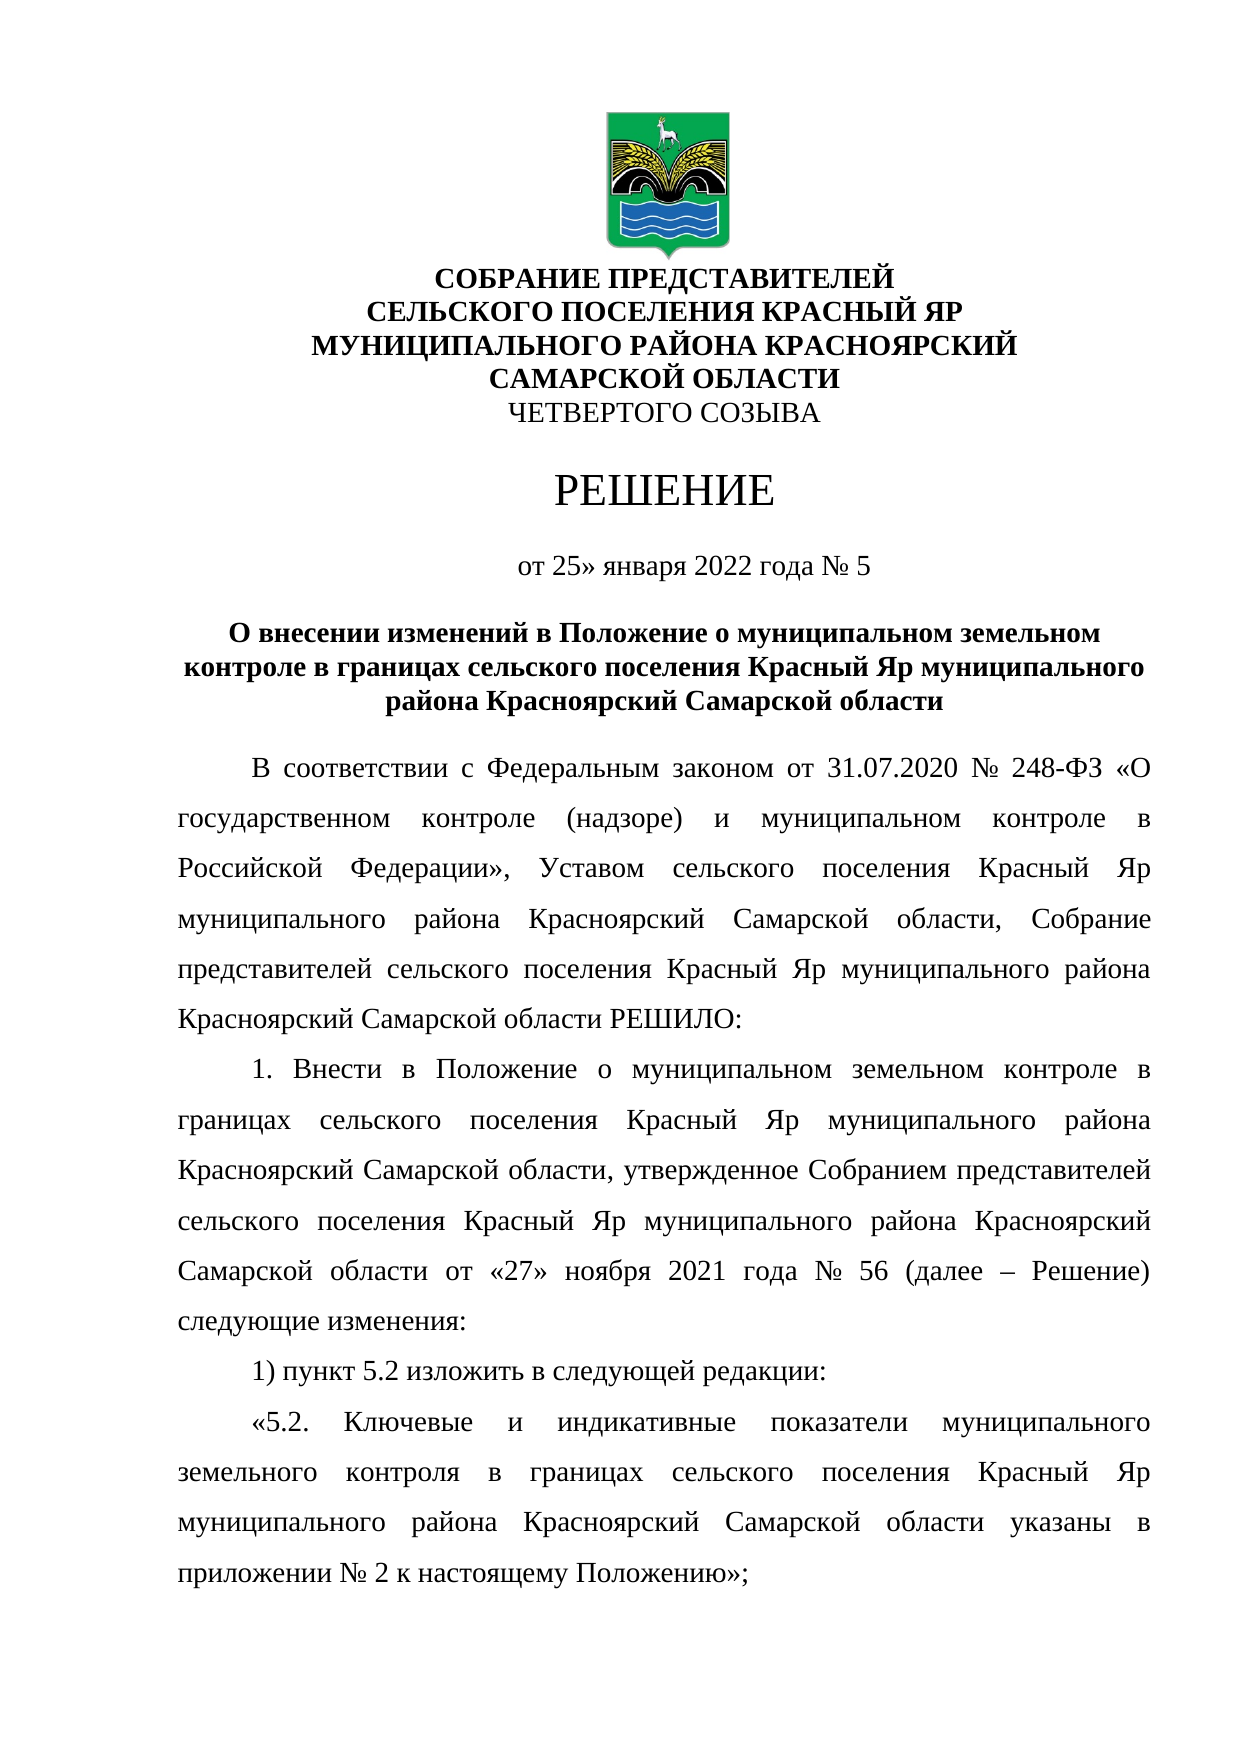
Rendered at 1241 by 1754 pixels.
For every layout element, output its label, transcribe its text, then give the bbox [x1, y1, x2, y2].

text МУНИЦИПАЛЬНОГО РАЙОНА КРАСНОЯРСКИЙ [177, 328, 1152, 362]
text В соответствии с Федеральным законом от 31.07.2020 № 248-ФЗ «О государственном контроле (надзоре) и муниципальном контроле в Российской Федерации», Уставом сельского поселения Красный Яр муниципального района Красноярский Самарской области, Собрание представителей сельского поселения Красный Яр муниципального района Красноярский Самарской области РЕШИЛО: [177, 750, 1152, 1035]
text РЕШЕНИЕ [177, 462, 1152, 515]
text от 25» января 2022 года № 5 [177, 548, 1152, 582]
text 1. Внести в Положение о муниципальном земельном контроле в границах сельского поселения Красный Яр муниципального района Красноярский Самарской области, утвержденное Собранием представителей сельского поселения Красный Яр муниципального района Красноярский Самарской области от «27» ноября 2021 года № 56 (далее – Решение) следующие изменения: [177, 1052, 1152, 1337]
text 1) пункт 5.2 изложить в следующей редакции: [177, 1353, 1152, 1387]
text О внесении изменений в Положение о муниципальном земельном контроле в границах сельского поселения Красный Яр муниципального района Красноярский Самарской области [177, 616, 1152, 716]
picture [606, 112, 730, 261]
text «5.2. Ключевые и индикативные показатели муниципального земельного контроля в границах сельского поселения Красный Яр муниципального района Красноярский Самарской области указаны в приложении № 2 к настоящему Положению»; [177, 1404, 1152, 1588]
text СОБРАНИЕ ПРЕДСТАВИТЕЛЕЙ [177, 118, 1152, 294]
text ЧЕТВЕРТОГО СОЗЫВА [177, 395, 1152, 429]
text СЕЛЬСКОГО ПОСЕЛЕНИЯ КРАСНЫЙ ЯР [177, 294, 1152, 328]
text САМАРСКОЙ ОБЛАСТИ [177, 362, 1152, 395]
